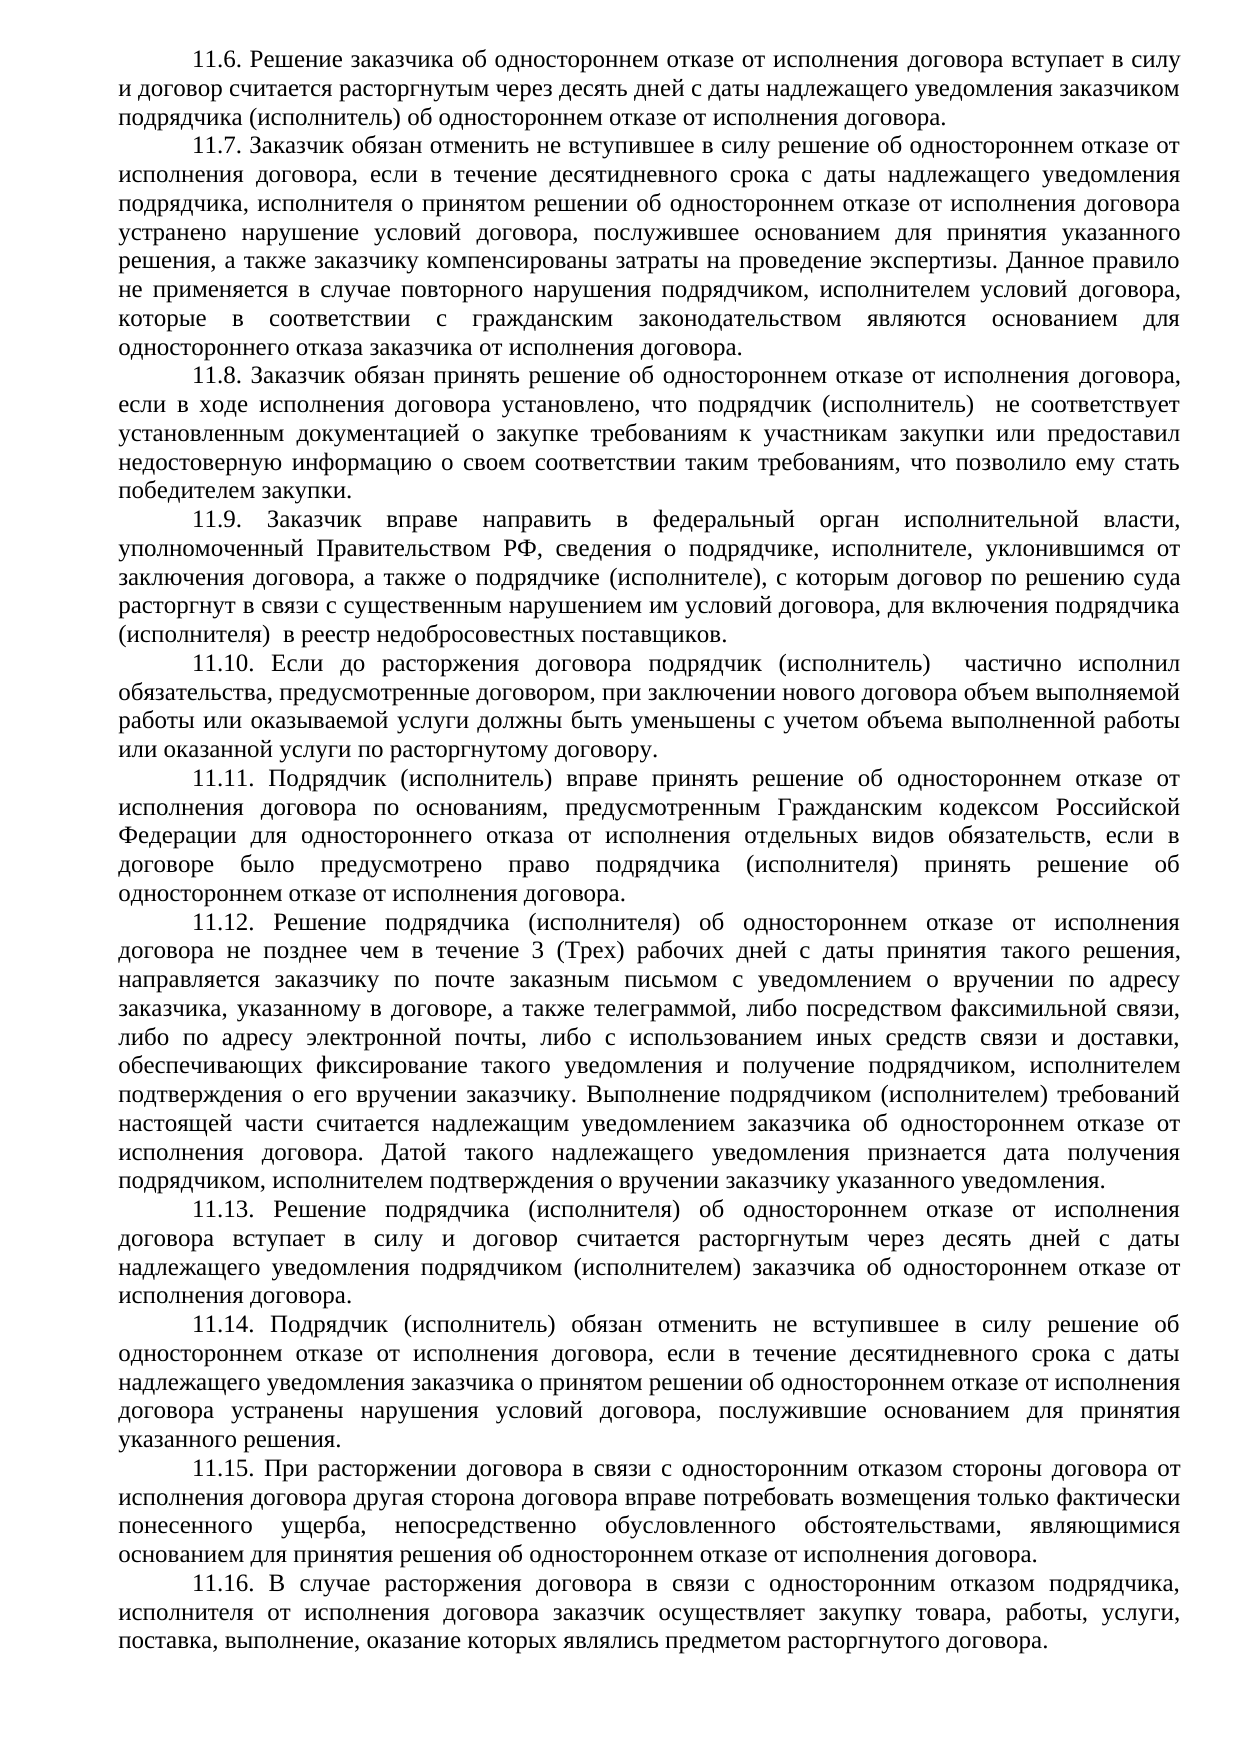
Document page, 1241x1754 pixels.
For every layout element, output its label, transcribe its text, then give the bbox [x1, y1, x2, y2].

text 11.15. При расторжении договора в связи с односторонним отказом стороны договора от исполнения договора другая сторона договора вправе потребовать возмещения только фактически понесенного ущерба, непосредственно обусловленного обстоятельствами, являющимися основанием для принятия решения об одностороннем отказе от исполнения договора. [118, 1453, 1181, 1568]
text 11.16. В случае расторжения договора в связи с односторонним отказом подрядчика, исполнителя от исполнения договора заказчик осуществляет закупку товара, работы, услуги, поставка, выполнение, оказание которых являлись предметом расторгнутого договора. [118, 1568, 1181, 1654]
text 11.7. Заказчик обязан отменить не вступившее в силу решение об одностороннем отказе от исполнения договора, если в течение десятидневного срока с даты надлежащего уведомления подрядчика, исполнителя о принятом решении об одностороннем отказе от исполнения договора устранено нарушение условий договора, послужившее основанием для принятия указанного решения, а также заказчику компенсированы затраты на проведение экспертизы. Данное правило не применяется в случае повторного нарушения подрядчиком, исполнителем условий договора, которые в соответствии с гражданским законодательством являются основанием для одностороннего отказа заказчика от исполнения договора. [118, 131, 1181, 361]
text 11.13. Решение подрядчика (исполнителя) об одностороннем отказе от исполнения договора вступает в силу и договор считается расторгнутым через десять дней с даты надлежащего уведомления подрядчиком (исполнителем) заказчика об одностороннем отказе от исполнения договора. [118, 1194, 1181, 1309]
text 11.12. Решение подрядчика (исполнителя) об одностороннем отказе от исполнения договора не позднее чем в течение 3 (Трех) рабочих дней с даты принятия такого решения, направляется заказчику по почте заказным письмом с уведомлением о вручении по адресу заказчика, указанному в договоре, а также телеграммой, либо посредством факсимильной связи, либо по адресу электронной почты, либо с использованием иных средств связи и доставки, обеспечивающих фиксирование такого уведомления и получение подрядчиком, исполнителем подтверждения о его вручении заказчику. Выполнение подрядчиком (исполнителем) требований настоящей части считается надлежащим уведомлением заказчика об одностороннем отказе от исполнения договора. Датой такого надлежащего уведомления признается дата получения подрядчиком, исполнителем подтверждения о вручении заказчику указанного уведомления. [118, 907, 1181, 1194]
text 11.10. Если до расторжения договора подрядчик (исполнитель) частично исполнил обязательства, предусмотренные договором, при заключении нового договора объем выполняемой работы или оказываемой услуги должны быть уменьшены с учетом объема выполненной работы или оказанной услуги по расторгнутому договору. [118, 648, 1181, 763]
text 11.11. Подрядчик (исполнитель) вправе принять решение об одностороннем отказе от исполнения договора по основаниям, предусмотренным Гражданским кодексом Российской Федерации для одностороннего отказа от исполнения отдельных видов обязательств, если в договоре было предусмотрено право подрядчика (исполнителя) принять решение об одностороннем отказе от исполнения договора. [118, 763, 1181, 907]
text 11.14. Подрядчик (исполнитель) обязан отменить не вступившее в силу решение об одностороннем отказе от исполнения договора, если в течение десятидневного срока с даты надлежащего уведомления заказчика о принятом решении об одностороннем отказе от исполнения договора устранены нарушения условий договора, послужившие основанием для принятия указанного решения. [118, 1309, 1181, 1453]
text 11.8. Заказчик обязан принять решение об одностороннем отказе от исполнения договора, если в ходе исполнения договора установлено, что подрядчик (исполнитель) не соответствует установленным документацией о закупке требованиям к участникам закупки или предоставил недостоверную информацию о своем соответствии таким требованиям, что позволило ему стать победителем закупки. [118, 361, 1181, 504]
text 11.6. Решение заказчика об одностороннем отказе от исполнения договора вступает в силу и договор считается расторгнутым через десять дней с даты надлежащего уведомления заказчиком подрядчика (исполнитель) об одностороннем отказе от исполнения договора. [118, 44, 1181, 131]
text 11.9. Заказчик вправе направить в федеральный орган исполнительной власти, уполномоченный Правительством РФ, сведения о подрядчике, исполнителе, уклонившимся от заключения договора, а также о подрядчике (исполнителе), с которым договор по решению суда расторгнут в связи с существенным нарушением им условий договора, для включения подрядчика (исполнителя) в реестр недобросовестных поставщиков. [118, 504, 1181, 648]
